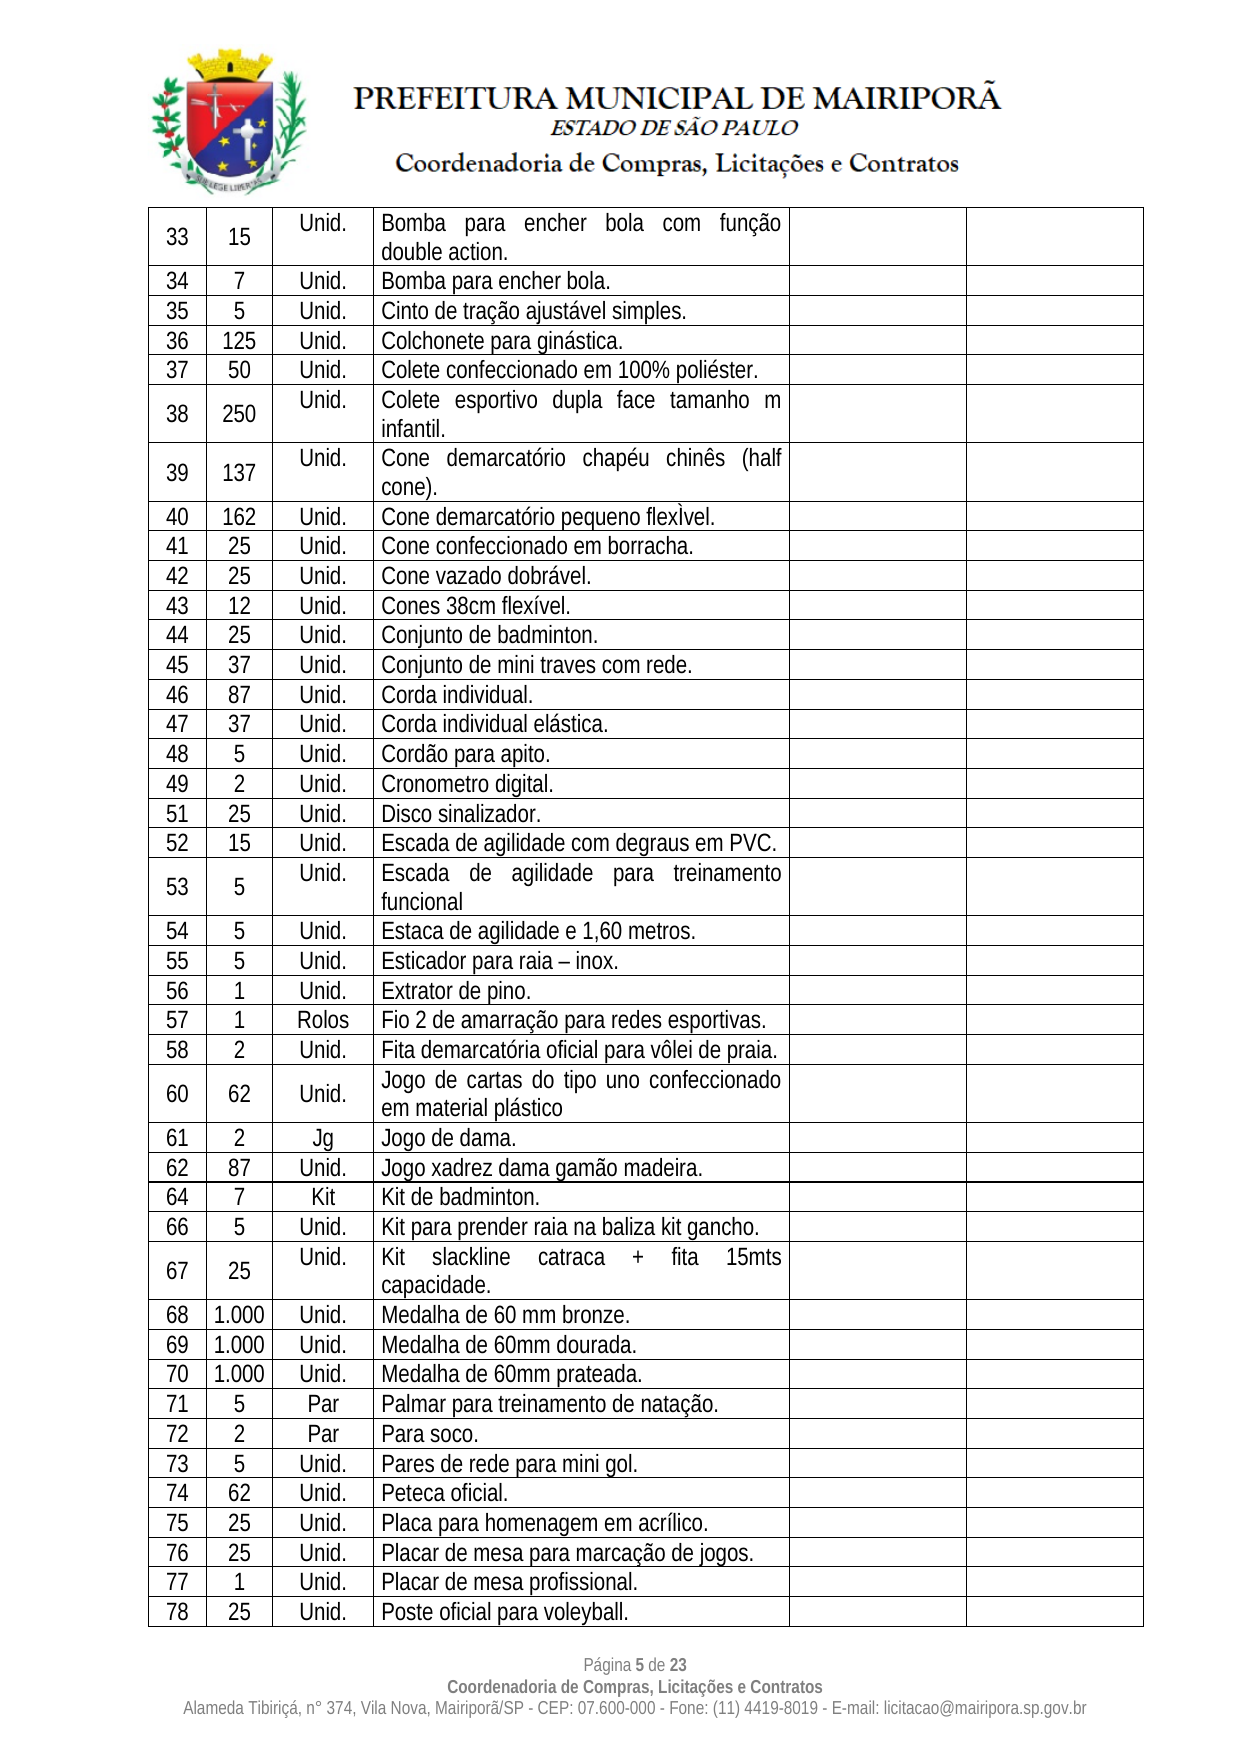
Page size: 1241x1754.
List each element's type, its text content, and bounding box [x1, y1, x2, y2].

table_cell Unid. [273, 296, 373, 324]
table_cell 54 [149, 916, 206, 945]
table_cell Unid. [273, 208, 373, 265]
table_cell 5 [207, 739, 272, 768]
table_cell 33 [149, 208, 206, 265]
table_cell [790, 1389, 966, 1418]
table_cell Unid. [273, 769, 373, 797]
table_cell 1 [207, 976, 272, 1004]
table_cell 64 [149, 1183, 206, 1211]
table_cell Cones 38cm flexível. [374, 591, 789, 619]
table_cell [967, 1449, 1143, 1477]
table_cell 62 [149, 1153, 206, 1181]
table_cell Bomba para encher bola com função double action. [374, 208, 789, 265]
table_cell 40 [149, 502, 206, 530]
table_cell [790, 620, 966, 649]
table_cell 162 [207, 502, 272, 530]
table_cell 125 [207, 326, 272, 354]
table_cell Unid. [273, 976, 373, 1004]
table_cell Placa para homenagem em acrílico. [374, 1508, 789, 1537]
table_cell 42 [149, 561, 206, 590]
table_cell Cone confeccionado em borracha. [374, 531, 789, 560]
table_cell [967, 1597, 1143, 1626]
table_cell 73 [149, 1449, 206, 1477]
table_cell [790, 916, 966, 945]
table_cell [967, 650, 1143, 679]
table_cell Medalha de 60mm prateada. [374, 1360, 789, 1388]
table_cell 74 [149, 1478, 206, 1507]
table_cell 2 [207, 1419, 272, 1447]
table_cell 25 [207, 620, 272, 649]
table_cell Palmar para treinamento de natação. [374, 1389, 789, 1418]
table_cell 41 [149, 531, 206, 560]
table_cell [967, 591, 1143, 619]
table_cell [790, 531, 966, 560]
table_cell Unid. [273, 561, 373, 590]
table_cell [790, 1183, 966, 1211]
table_cell Unid. [273, 799, 373, 827]
table_cell Unid. [273, 680, 373, 708]
table_cell Rolos [273, 1005, 373, 1034]
table_cell [790, 1005, 966, 1034]
table_cell [967, 828, 1143, 857]
table_cell Kit slackline catraca + fita 15mts capacidade. [374, 1242, 789, 1299]
table_cell 76 [149, 1538, 206, 1566]
table_cell Unid. [273, 650, 373, 679]
table_cell 37 [207, 710, 272, 738]
table_cell Unid. [273, 1508, 373, 1537]
table_cell Unid. [273, 1212, 373, 1241]
table_cell [790, 976, 966, 1004]
table_cell Esticador para raia – inox. [374, 946, 789, 974]
table_cell [967, 710, 1143, 738]
table_cell 5 [207, 1389, 272, 1418]
table_cell Unid. [273, 266, 373, 295]
table_cell 25 [207, 1597, 272, 1626]
table_cell Cronometro digital. [374, 769, 789, 797]
table_cell [790, 1300, 966, 1329]
table_cell Unid. [273, 1153, 373, 1181]
table_cell [790, 1242, 966, 1299]
table_cell [967, 916, 1143, 945]
table_cell Extrator de pino. [374, 976, 789, 1004]
table_cell [790, 946, 966, 974]
table_cell 66 [149, 1212, 206, 1241]
table_cell 1.000 [207, 1330, 272, 1358]
table_cell 69 [149, 1330, 206, 1358]
table_cell Cordão para apito. [374, 739, 789, 768]
table_cell 48 [149, 739, 206, 768]
table_cell Para soco. [374, 1419, 789, 1447]
table_cell Corda individual. [374, 680, 789, 708]
table_cell Unid. [273, 858, 373, 915]
table_cell [790, 799, 966, 827]
table_cell Unid. [273, 1478, 373, 1507]
table_cell [790, 1065, 966, 1122]
table_cell [790, 443, 966, 501]
table_cell [790, 502, 966, 530]
table_cell 137 [207, 443, 272, 501]
table_cell [967, 385, 1143, 442]
table_cell [790, 680, 966, 708]
table_cell Poste oficial para voleyball. [374, 1597, 789, 1626]
table_cell [967, 799, 1143, 827]
table_cell Unid. [273, 502, 373, 530]
table_cell 1 [207, 1567, 272, 1596]
table_cell 49 [149, 769, 206, 797]
table_cell 72 [149, 1419, 206, 1447]
table_cell [790, 296, 966, 324]
table_cell [967, 561, 1143, 590]
table_cell [790, 1360, 966, 1388]
table_cell Unid. [273, 1538, 373, 1566]
table_cell Unid. [273, 1035, 373, 1064]
table_cell Cone vazado dobrável. [374, 561, 789, 590]
table_cell 25 [207, 799, 272, 827]
table_cell [790, 769, 966, 797]
table_cell Unid. [273, 1567, 373, 1596]
table_cell Unid. [273, 531, 373, 560]
table_cell [967, 326, 1143, 354]
table_cell [790, 208, 966, 265]
table_cell [790, 1035, 966, 1064]
table_cell Unid. [273, 620, 373, 649]
table_cell 60 [149, 1065, 206, 1122]
table_cell Par [273, 1419, 373, 1447]
table_cell 2 [207, 769, 272, 797]
table_cell [790, 1419, 966, 1447]
table_cell [967, 1005, 1143, 1034]
table_cell [967, 1242, 1143, 1299]
table_cell 51 [149, 799, 206, 827]
table_cell 5 [207, 1449, 272, 1477]
table_cell 61 [149, 1123, 206, 1152]
table_cell Cone demarcatório chapéu chinês (half cone). [374, 443, 789, 501]
table_cell Unid. [273, 946, 373, 974]
table_cell Fio 2 de amarração para redes esportivas. [374, 1005, 789, 1034]
table_cell Kit de badminton. [374, 1183, 789, 1211]
table_cell Unid. [273, 1360, 373, 1388]
table_cell 67 [149, 1242, 206, 1299]
table_cell Cinto de tração ajustável simples. [374, 296, 789, 324]
table_cell Unid. [273, 1300, 373, 1329]
table_cell [967, 620, 1143, 649]
table_cell [790, 1597, 966, 1626]
table_cell Fita demarcatória oficial para vôlei de praia. [374, 1035, 789, 1064]
table_cell 15 [207, 208, 272, 265]
table_cell 2 [207, 1035, 272, 1064]
table_cell [790, 710, 966, 738]
table_cell [790, 1508, 966, 1537]
table_cell 46 [149, 680, 206, 708]
table_cell [967, 858, 1143, 915]
table_cell [967, 1065, 1143, 1122]
table_cell [967, 1330, 1143, 1358]
table_cell Unid. [273, 828, 373, 857]
table_cell Estaca de agilidade e 1,60 metros. [374, 916, 789, 945]
table_cell Escada de agilidade com degraus em PVC. [374, 828, 789, 857]
table_cell 37 [149, 355, 206, 384]
table_cell 25 [207, 531, 272, 560]
table_cell [967, 1183, 1143, 1211]
table_cell [967, 531, 1143, 560]
table_cell Peteca oficial. [374, 1478, 789, 1507]
table_cell 56 [149, 976, 206, 1004]
table_cell 7 [207, 266, 272, 295]
table_cell 250 [207, 385, 272, 442]
table_cell [967, 1300, 1143, 1329]
table_cell [967, 1478, 1143, 1507]
table_cell [967, 443, 1143, 501]
table_cell 34 [149, 266, 206, 295]
table_cell Pares de rede para mini gol. [374, 1449, 789, 1477]
table_cell 53 [149, 858, 206, 915]
table_cell Unid. [273, 1242, 373, 1299]
table_cell Placar de mesa profissional. [374, 1567, 789, 1596]
table_cell 87 [207, 680, 272, 708]
table_cell [790, 828, 966, 857]
table_cell 71 [149, 1389, 206, 1418]
table_cell [967, 946, 1143, 974]
table_cell 35 [149, 296, 206, 324]
table_cell [790, 1153, 966, 1181]
table_cell Corda individual elástica. [374, 710, 789, 738]
table_cell [790, 591, 966, 619]
table_cell [967, 1538, 1143, 1566]
table_cell 87 [207, 1153, 272, 1181]
table_cell Unid. [273, 1330, 373, 1358]
table_cell 78 [149, 1597, 206, 1626]
table_cell 5 [207, 946, 272, 974]
table_cell Medalha de 60 mm bronze. [374, 1300, 789, 1329]
table_cell [790, 1212, 966, 1241]
table_cell Unid. [273, 1065, 373, 1122]
table_cell [790, 561, 966, 590]
table_cell Bomba para encher bola. [374, 266, 789, 295]
table_cell 37 [207, 650, 272, 679]
table_cell 75 [149, 1508, 206, 1537]
table_cell [967, 1389, 1143, 1418]
table_cell Par [273, 1389, 373, 1418]
table_cell [967, 1212, 1143, 1241]
table_cell Colete confeccionado em 100% poliéster. [374, 355, 789, 384]
table_cell Unid. [273, 443, 373, 501]
table_cell Unid. [273, 1597, 373, 1626]
table_cell [790, 1478, 966, 1507]
table_cell [967, 208, 1143, 265]
table_cell [967, 296, 1143, 324]
table_cell [967, 1123, 1143, 1152]
table_cell [790, 1449, 966, 1477]
table_cell [790, 1330, 966, 1358]
table_cell 55 [149, 946, 206, 974]
table_cell 25 [207, 561, 272, 590]
table_cell 44 [149, 620, 206, 649]
table_cell Jogo de dama. [374, 1123, 789, 1152]
table_cell Unid. [273, 591, 373, 619]
table_cell 45 [149, 650, 206, 679]
table_cell [790, 1123, 966, 1152]
table_cell Disco sinalizador. [374, 799, 789, 827]
table_cell [967, 1035, 1143, 1064]
table_cell [790, 650, 966, 679]
table_cell 5 [207, 296, 272, 324]
table_cell 58 [149, 1035, 206, 1064]
table_cell 43 [149, 591, 206, 619]
table_cell Medalha de 60mm dourada. [374, 1330, 789, 1358]
table_cell Unid. [273, 385, 373, 442]
table_cell [967, 769, 1143, 797]
table_cell [790, 266, 966, 295]
table_cell Placar de mesa para marcação de jogos. [374, 1538, 789, 1566]
table_cell [967, 976, 1143, 1004]
table_cell 5 [207, 1212, 272, 1241]
table_cell [967, 1419, 1143, 1447]
table_cell [967, 1153, 1143, 1181]
table_cell 36 [149, 326, 206, 354]
table_cell 5 [207, 858, 272, 915]
table_cell 62 [207, 1478, 272, 1507]
table_cell Unid. [273, 355, 373, 384]
table_cell 1.000 [207, 1300, 272, 1329]
table_cell Kit [273, 1183, 373, 1211]
table_cell Conjunto de mini traves com rede. [374, 650, 789, 679]
table_cell [790, 355, 966, 384]
table_cell Cone demarcatório pequeno flexÌvel. [374, 502, 789, 530]
table_cell [790, 385, 966, 442]
table_cell Unid. [273, 916, 373, 945]
table_cell 25 [207, 1242, 272, 1299]
table_cell 7 [207, 1183, 272, 1211]
table_cell Jogo de cartas do tipo uno confeccionado em material plástico [374, 1065, 789, 1122]
table_cell Unid. [273, 739, 373, 768]
table_cell Conjunto de badminton. [374, 620, 789, 649]
table_cell [967, 680, 1143, 708]
table_cell 2 [207, 1123, 272, 1152]
table_cell Colchonete para ginástica. [374, 326, 789, 354]
table_cell 15 [207, 828, 272, 857]
table_cell [790, 1567, 966, 1596]
table_cell Escada de agilidade para treinamento funcional [374, 858, 789, 915]
table_cell [967, 1360, 1143, 1388]
table_cell [790, 739, 966, 768]
table_cell [967, 1567, 1143, 1596]
table_cell 1 [207, 1005, 272, 1034]
table_cell 70 [149, 1360, 206, 1388]
table_cell [967, 1508, 1143, 1537]
table_cell Unid. [273, 326, 373, 354]
table_cell 25 [207, 1538, 272, 1566]
table_cell Colete esportivo dupla face tamanho m infantil. [374, 385, 789, 442]
picture [147, 44, 1034, 207]
table_cell Unid. [273, 1449, 373, 1477]
table_cell 77 [149, 1567, 206, 1596]
table_cell 68 [149, 1300, 206, 1329]
table_cell [790, 858, 966, 915]
table_cell [790, 326, 966, 354]
table_cell 5 [207, 916, 272, 945]
table_cell [967, 266, 1143, 295]
table_cell Jogo xadrez dama gamão madeira. [374, 1153, 789, 1181]
table_cell 1.000 [207, 1360, 272, 1388]
table_cell 39 [149, 443, 206, 501]
table_cell Unid. [273, 710, 373, 738]
table_cell 38 [149, 385, 206, 442]
table_cell 47 [149, 710, 206, 738]
table_cell 52 [149, 828, 206, 857]
table_cell [967, 355, 1143, 384]
table_cell [967, 739, 1143, 768]
table_cell Kit para prender raia na baliza kit gancho. [374, 1212, 789, 1241]
table_cell 12 [207, 591, 272, 619]
table_cell [790, 1538, 966, 1566]
table_cell [967, 502, 1143, 530]
table_cell 57 [149, 1005, 206, 1034]
table_cell 62 [207, 1065, 272, 1122]
table_cell 50 [207, 355, 272, 384]
table_cell 25 [207, 1508, 272, 1537]
table_cell Jg [273, 1123, 373, 1152]
